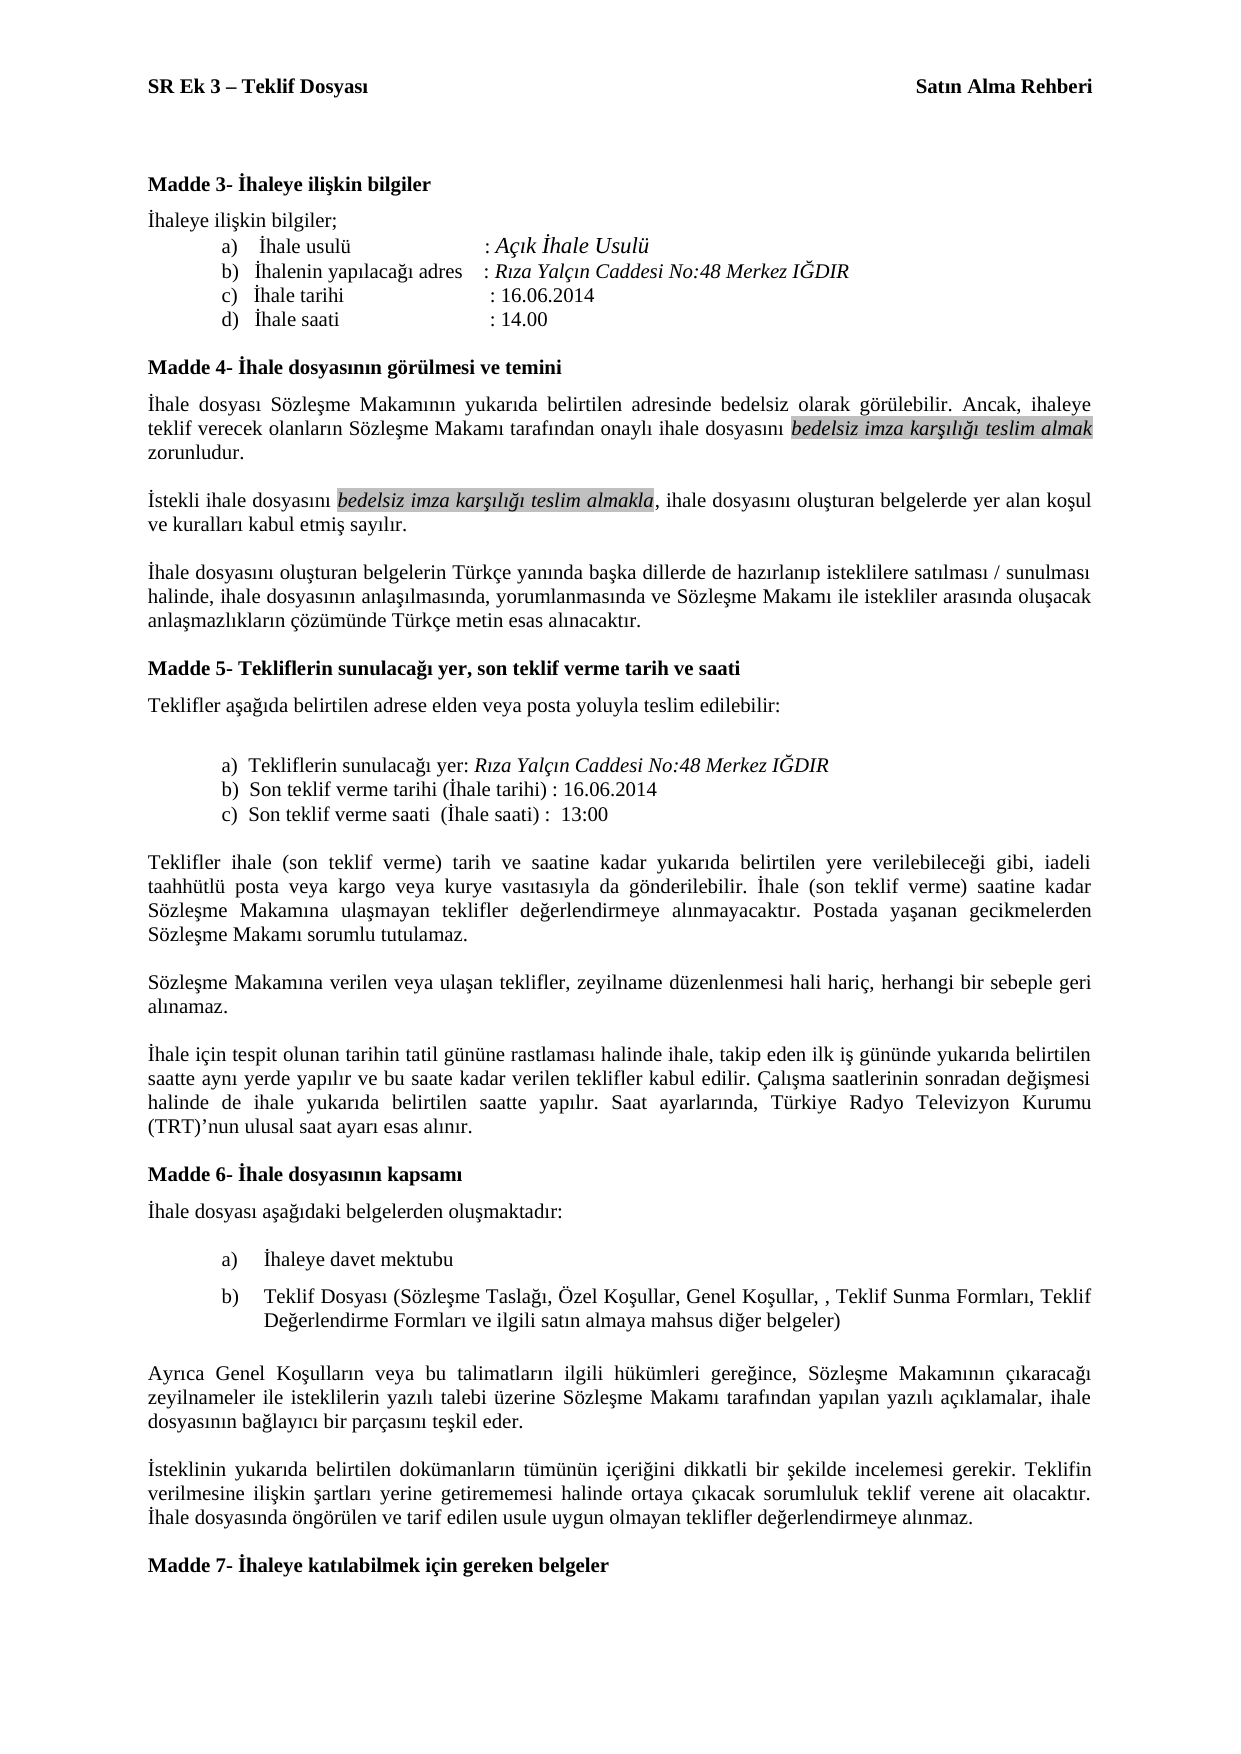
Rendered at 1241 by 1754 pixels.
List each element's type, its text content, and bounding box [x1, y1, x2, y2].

text İhaleye ilişkin bilgiler; [148, 208, 1093, 232]
text Madde 4- İhale dosyasının görülmesi ve temini [148, 355, 1093, 379]
list Teklif Dosyası (Sözleşme Taslağı, Özel Koşullar, Genel Koşullar, , Teklif Sunma Formları, Teklif Değerlendirme Formları ve ilgili satın almaya mahsus diğer belgeler) [221, 1284, 1093, 1332]
text Ayrıca Genel Koşulların veya bu talimatların ilgili hükümleri gereğince, Sözleşme Makamının çıkaracağı zeyilnameler ile isteklilerin yazılı talebi üzerine Sözleşme Makamı tarafından yapılan yazılı açıklamalar, ihale dosyasının bağlayıcı bir parçasını teşkil eder. [148, 1361, 1093, 1433]
text a) Tekliflerin sunulacağı yer: Rıza Yalçın Caddesi No:48 Merkez IĞDIR [221, 753, 1093, 777]
text İhale dosyası Sözleşme Makamının yukarıda belirtilen adresinde bedelsiz olarak görülebilir. Ancak, ihaleye teklif verecek olanların Sözleşme Makamı tarafından onaylı ihale dosyasını bedelsiz imza karşılığı teslim almak zorunludur. [148, 391, 1093, 464]
text b) Son teklif verme tarihi (İhale tarihi) : 16.06.2014 [185, 777, 1093, 801]
text Sözleşme Makamına verilen veya ulaşan teklifler, zeyilname düzenlenmesi hali hariç, herhangi bir sebeple geri alınamaz. [148, 970, 1093, 1018]
text b) İhalenin yapılacağı adres : Rıza Yalçın Caddesi No:48 Merkez IĞDIR [221, 259, 1093, 283]
text c) Son teklif verme saati (İhale saati) : 13:00 [185, 801, 1093, 826]
text Madde 5- Tekliflerin sunulacağı yer, son teklif verme tarih ve saati [148, 656, 1093, 680]
text İsteklinin yukarıda belirtilen dokümanların tümünün içeriğini dikkatli bir şekilde incelemesi gerekir. Teklifin verilmesine ilişkin şartları yerine getirememesi halinde ortaya çıkacak sorumluluk teklif verene ait olacaktır. İhale dosyasında öngörülen ve tarif edilen usule uygun olmayan teklifler değerlendirmeye alınmaz. [148, 1457, 1093, 1529]
text Madde 3- İhaleye ilişkin bilgiler [148, 172, 1093, 196]
text İstekli ihale dosyasını bedelsiz imza karşılığı teslim almakla, ihale dosyasını oluşturan belgelerde yer alan koşul ve kuralları kabul etmiş sayılır. [148, 488, 1093, 536]
text İhale dosyasını oluşturan belgelerin Türkçe yanında başka dillerde de hazırlanıp isteklilere satılması / sunulması halinde, ihale dosyasının anlaşılmasında, yorumlanmasında ve Sözleşme Makamı ile istekliler arasında oluşacak anlaşmazlıkların çözümünde Türkçe metin esas alınacaktır. [148, 560, 1093, 632]
text Madde 7- İhaleye katılabilmek için gereken belgeler [148, 1553, 1093, 1577]
text Madde 6- İhale dosyasının kapsamı [148, 1162, 1093, 1186]
text İhale dosyası aşağıdaki belgelerden oluşmaktadır: [148, 1199, 1093, 1223]
text d) İhale saati : 14.00 [148, 307, 1093, 331]
list İhaleye davet mektubu [221, 1247, 1093, 1271]
text c) İhale tarihi : 16.06.2014 [148, 283, 1093, 307]
text İhale için tespit olunan tarihin tatil gününe rastlaması halinde ihale, takip eden ilk iş gününde yukarıda belirtilen saatte aynı yerde yapılır ve bu saate kadar verilen teklifler kabul edilir. Çalışma saatlerinin sonradan değişmesi halinde de ihale yukarıda belirtilen saatte yapılır. Saat ayarlarında, Türkiye Radyo Televizyon Kurumu (TRT)’nun ulusal saat ayarı esas alınır. [148, 1042, 1093, 1138]
text Teklifler aşağıda belirtilen adrese elden veya posta yoluyla teslim edilebilir: [148, 693, 1093, 717]
text Teklifler ihale (son teklif verme) tarih ve saatine kadar yukarıda belirtilen yere verilebileceği gibi, iadeli taahhütlü posta veya kargo veya kurye vasıtasıyla da gönderilebilir. İhale (son teklif verme) saatine kadar Sözleşme Makamına ulaşmayan teklifler değerlendirmeye alınmayacaktır. Postada yaşanan gecikmelerden Sözleşme Makamı sorumlu tutulamaz. [148, 849, 1093, 946]
list İhale usulü : Açık İhale Usulü [221, 232, 1093, 259]
